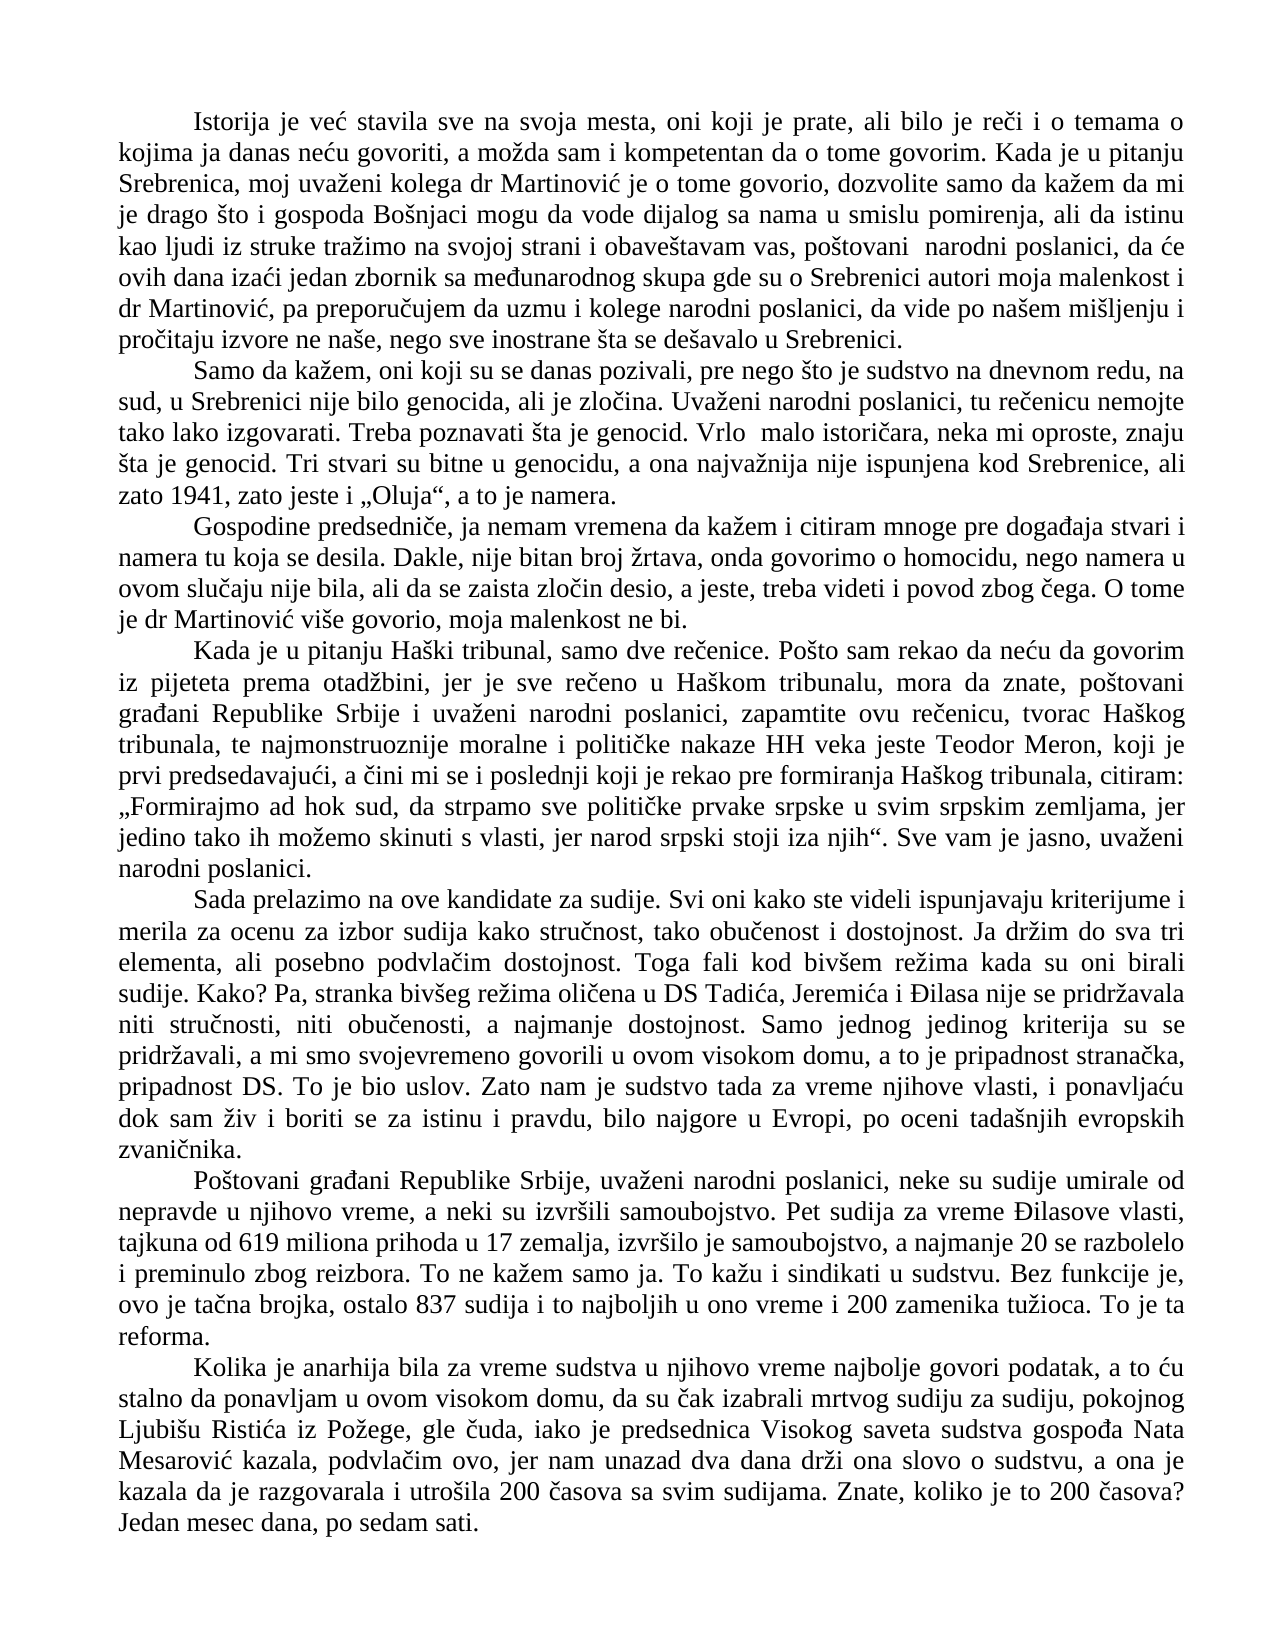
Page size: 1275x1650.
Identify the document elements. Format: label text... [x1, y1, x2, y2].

text Sada prelazimo na ove kandidate za sudije. Svi oni kako ste videli ispunjavaju kriterijume i merila za ocenu za izbor sudija kako stručnost, tako obučenost i dostojnost. Ja držim do sva tri elementa, ali posebno podvlačim dostojnost. Toga fali kod bivšem režima kada su oni birali sudije. Kako? Pa, stranka bivšeg režima oličena u DS Tadića, Jeremića i Đilasa nije se pridržavala niti stručnosti, niti obučenosti, a najmanje dostojnost. Samo jednog jedinog kriterija su se pridržavali, a mi smo svojevremeno govorili u ovom visokom domu, a to je pripadnost stranačka, pripadnost DS. To je bio uslov. Zato nam je sudstvo tada za vreme njihove vlasti, i ponavljaću dok sam živ i boriti se za istinu i pravdu, bilo najgore u Evropi, po oceni tadašnjih evropskih zvaničnika. [118, 884, 1186, 1164]
text Gospodine predsedniče, ja nemam vremena da kažem i citiram mnoge pre događaja stvari i namera tu koja se desila. Dakle, nije bitan broj žrtava, onda govorimo o homocidu, nego namera u ovom slučaju nije bila, ali da se zaista zločin desio, a jeste, treba videti i povod zbog čega. O tome je dr Martinović više govorio, moja malenkost ne bi. [118, 510, 1186, 634]
text Kolika je anarhija bila za vreme sudstva u njihovo vreme najbolje govori podatak, a to ću stalno da ponavljam u ovom visokom domu, da su čak izabrali mrtvog sudiju za sudiju, pokojnog Ljubišu Ristića iz Požege, gle čuda, iako je predsednica Visokog saveta sudstva gospođa Nata Mesarović kazala, podvlačim ovo, jer nam unazad dva dana drži ona slovo o sudstvu, a ona je kazala da je razgovarala i utrošila 200 časova sa svim sudijama. Znate, koliko je to 200 časova? Jedan mesec dana, po sedam sati. [118, 1351, 1186, 1538]
text Istorija je već stavila sve na svoja mesta, oni koji je prate, ali bilo je reči i o temama o kojima ja danas neću govoriti, a možda sam i kompetentan da o tome govorim. Kada je u pitanju Srebrenica, moj uvaženi kolega dr Martinović je o tome govorio, dozvolite samo da kažem da mi je drago što i gospoda Bošnjaci mogu da vode dijalog sa nama u smislu pomirenja, ali da istinu kao ljudi iz struke tražimo na svojoj strani i obaveštavam vas, poštovani narodni poslanici, da će ovih dana izaći jedan zbornik sa međunarodnog skupa gde su o Srebrenici autori moja malenkost i dr Martinović, pa preporučujem da uzmu i kolege narodni poslanici, da vide po našem mišljenju i pročitaju izvore ne naše, nego sve inostrane šta se dešavalo u Srebrenici. [118, 105, 1186, 354]
text Poštovani građani Republike Srbije, uvaženi narodni poslanici, neke su sudije umirale od nepravde u njihovo vreme, a neki su izvršili samoubojstvo. Pet sudija za vreme Đilasove vlasti, tajkuna od 619 miliona prihoda u 17 zemalja, izvršilo je samoubojstvo, a najmanje 20 se razbolelo i preminulo zbog reizbora. To ne kažem samo ja. To kažu i sindikati u sudstvu. Bez funkcije je, ovo je tačna brojka, ostalo 837 sudija i to najboljih u ono vreme i 200 zamenika tužioca. To je ta reforma. [118, 1164, 1186, 1351]
text Kada je u pitanju Haški tribunal, samo dve rečenice. Pošto sam rekao da neću da govorim iz pijeteta prema otadžbini, jer je sve rečeno u Haškom tribunalu, mora da znate, poštovani građani Republike Srbije i uvaženi narodni poslanici, zapamtite ovu rečenicu, tvorac Haškog tribunala, te najmonstruoznije moralne i političke nakaze HH veka jeste Teodor Meron, koji je prvi predsedavajući, a čini mi se i poslednji koji je rekao pre formiranja Haškog tribunala, citiram: „Formirajmo ad hok sud, da strpamo sve političke prvake srpske u svim srpskim zemljama, jer jedino tako ih možemo skinuti s vlasti, jer narod srpski stoji iza njih“. Sve vam je jasno, uvaženi narodni poslanici. [118, 634, 1186, 884]
text Samo da kažem, oni koji su se danas pozivali, pre nego što je sudstvo na dnevnom redu, na sud, u Srebrenici nije bilo genocida, ali je zločina. Uvaženi narodni poslanici, tu rečenicu nemojte tako lako izgovarati. Treba poznavati šta je genocid. Vrlo malo istoričara, neka mi oproste, znaju šta je genocid. Tri stvari su bitne u genocidu, a ona najvažnija nije ispunjena kod Srebrenice, ali zato 1941, zato jeste i „Oluja“, a to je namera. [118, 354, 1186, 510]
